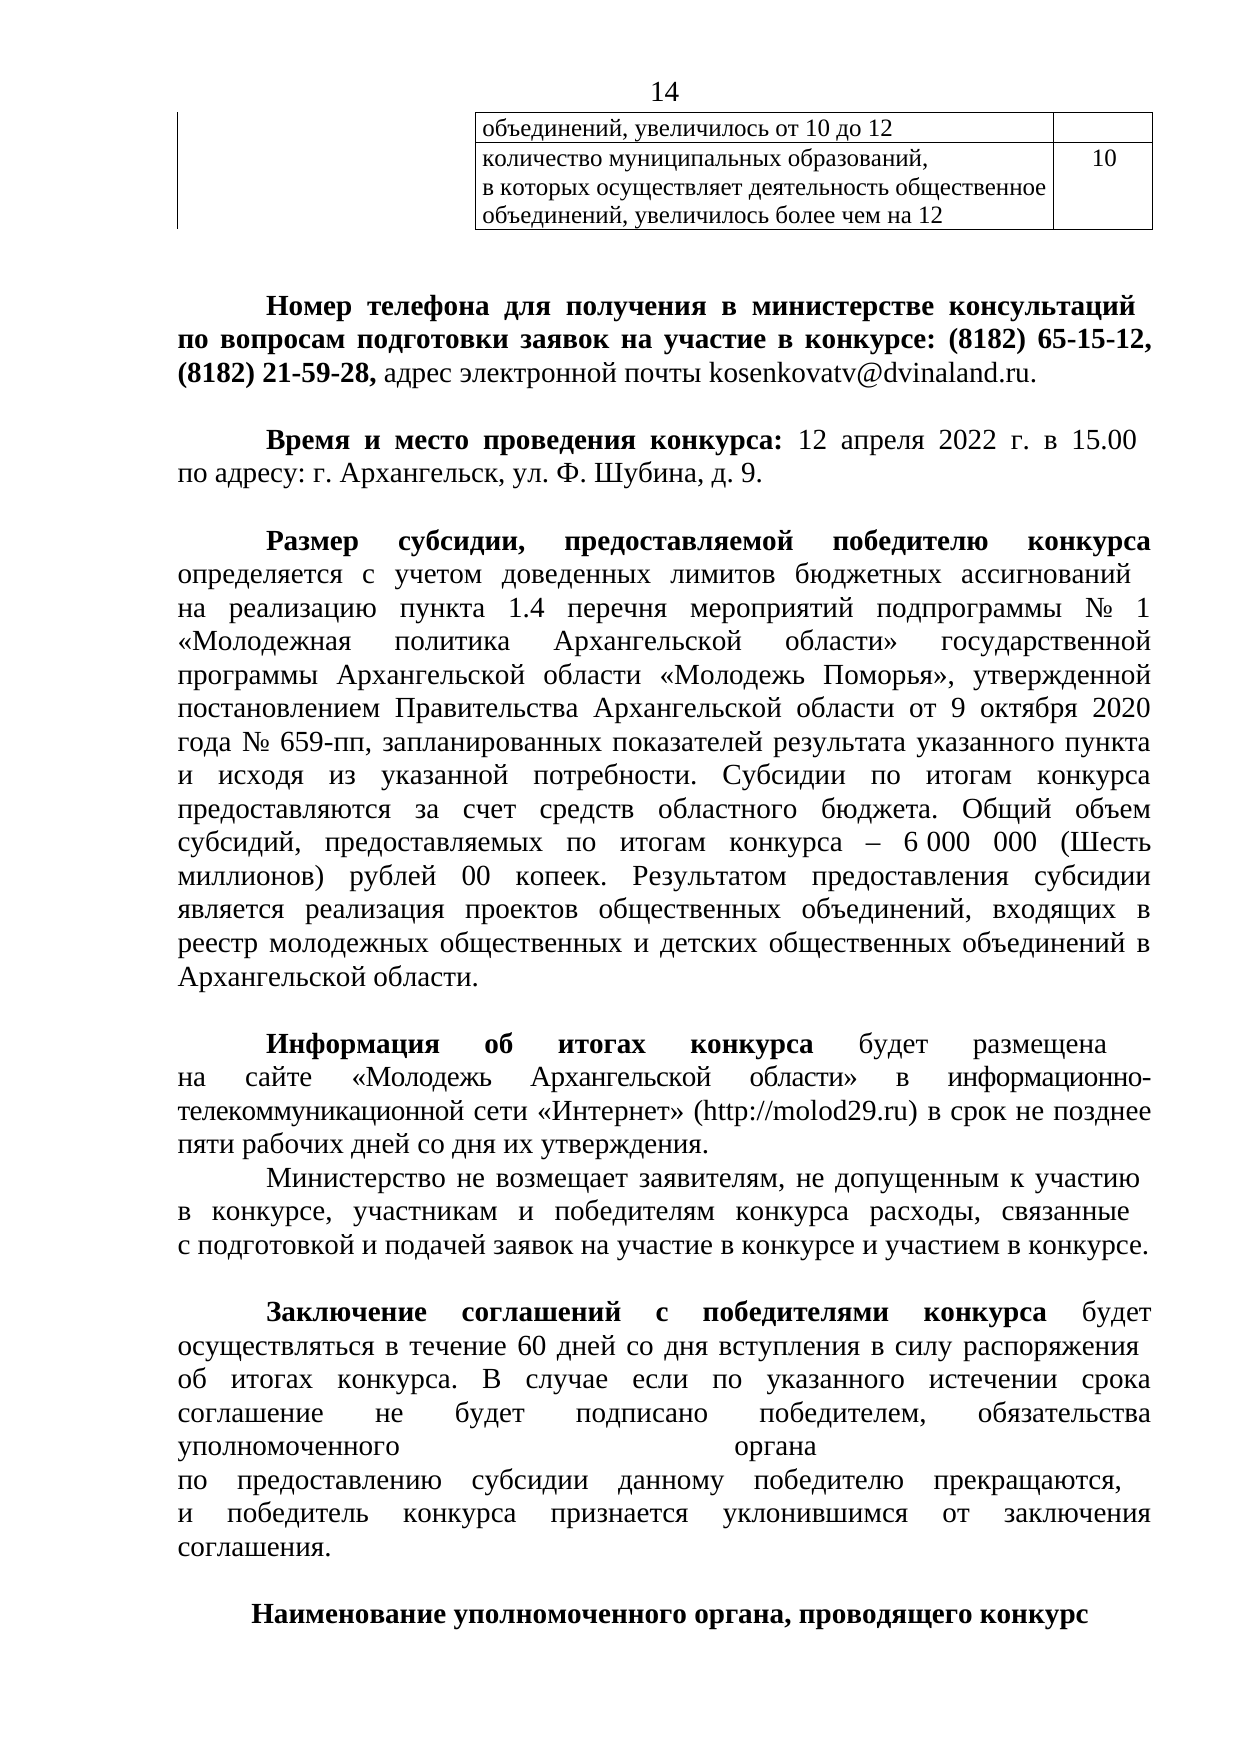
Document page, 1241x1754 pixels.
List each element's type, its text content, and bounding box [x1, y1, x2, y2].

text Номер телефона для получения в министерстве консультаций по вопросам подготовки заявок на участие в конкурсе: (8182) 65-15-12, (8182) 21-59-28, адрес электронной почты kosenkovatv@dvinaland.ru. [177, 288, 1152, 388]
table_cell 10 [1054, 143, 1152, 229]
text Заключение соглашений с победителями конкурса будет осуществляться в течение 60 дней со дня вступления в силу распоряжения об итогах конкурса. В случае если по указанного истечении срока соглашение не будет подписано победителем, обязательства уполномоченного органа по предоставлению субсидии данному победителю прекращаются, и победитель конкурса признается уклонившимся от заключения соглашения. [177, 1294, 1152, 1562]
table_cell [476, 113, 1053, 142]
table_cell количество муниципальных образований, в которых осуществляет деятельность общественное объединений, увеличилось более чем на 12 [476, 143, 1053, 229]
text Наименование уполномоченного органа, проводящего конкурс [177, 1596, 1152, 1629]
text Размер субсидии, предоставляемой победителю конкурса определяется с учетом доведенных лимитов бюджетных ассигнований на реализацию пункта 1.4 перечня мероприятий подпрограммы № 1 «Молодежная политика Архангельской области» государственной программы Архангельской области «Молодежь Поморья», утвержденной постановлением Правительства Архангельской области от 9 октября 2020 года № 659-пп, запланированных показателей результата указанного пункта и исходя из указанной потребности. Субсидии по итогам конкурса предоставляются за счет средств областного бюджета. Общий объем субсидий, предоставляемых по итогам конкурса – 6 000 000 (Шесть миллионов) рублей 00 копеек. Результатом предоставления субсидии является реализация проектов общественных объединений, входящих в реестр молодежных общественных и детских общественных объединений в Архангельской области. [177, 523, 1152, 992]
list Информация об итогах конкурса будет размещена на сайте «Молодежь Архангельской области» в информационно-телекоммуникационной сети «Интернет» (http://molod29.ru) в срок не позднее пяти рабочих дней со дня их утверждения. [177, 1026, 1152, 1160]
text Время и место проведения конкурса: 12 апреля 2022 г. в 15.00 по адресу: г. Архангельск, ул. Ф. Шубина, д. 9. [177, 422, 1152, 489]
table_cell 8 [1054, 113, 1152, 142]
list Министерство не возмещает заявителям, не допущенным к участию в конкурсе, участникам и победителям конкурса расходы, связанные с подготовкой и подачей заявок на участие в конкурсе и участием в конкурсе. [177, 1160, 1152, 1261]
